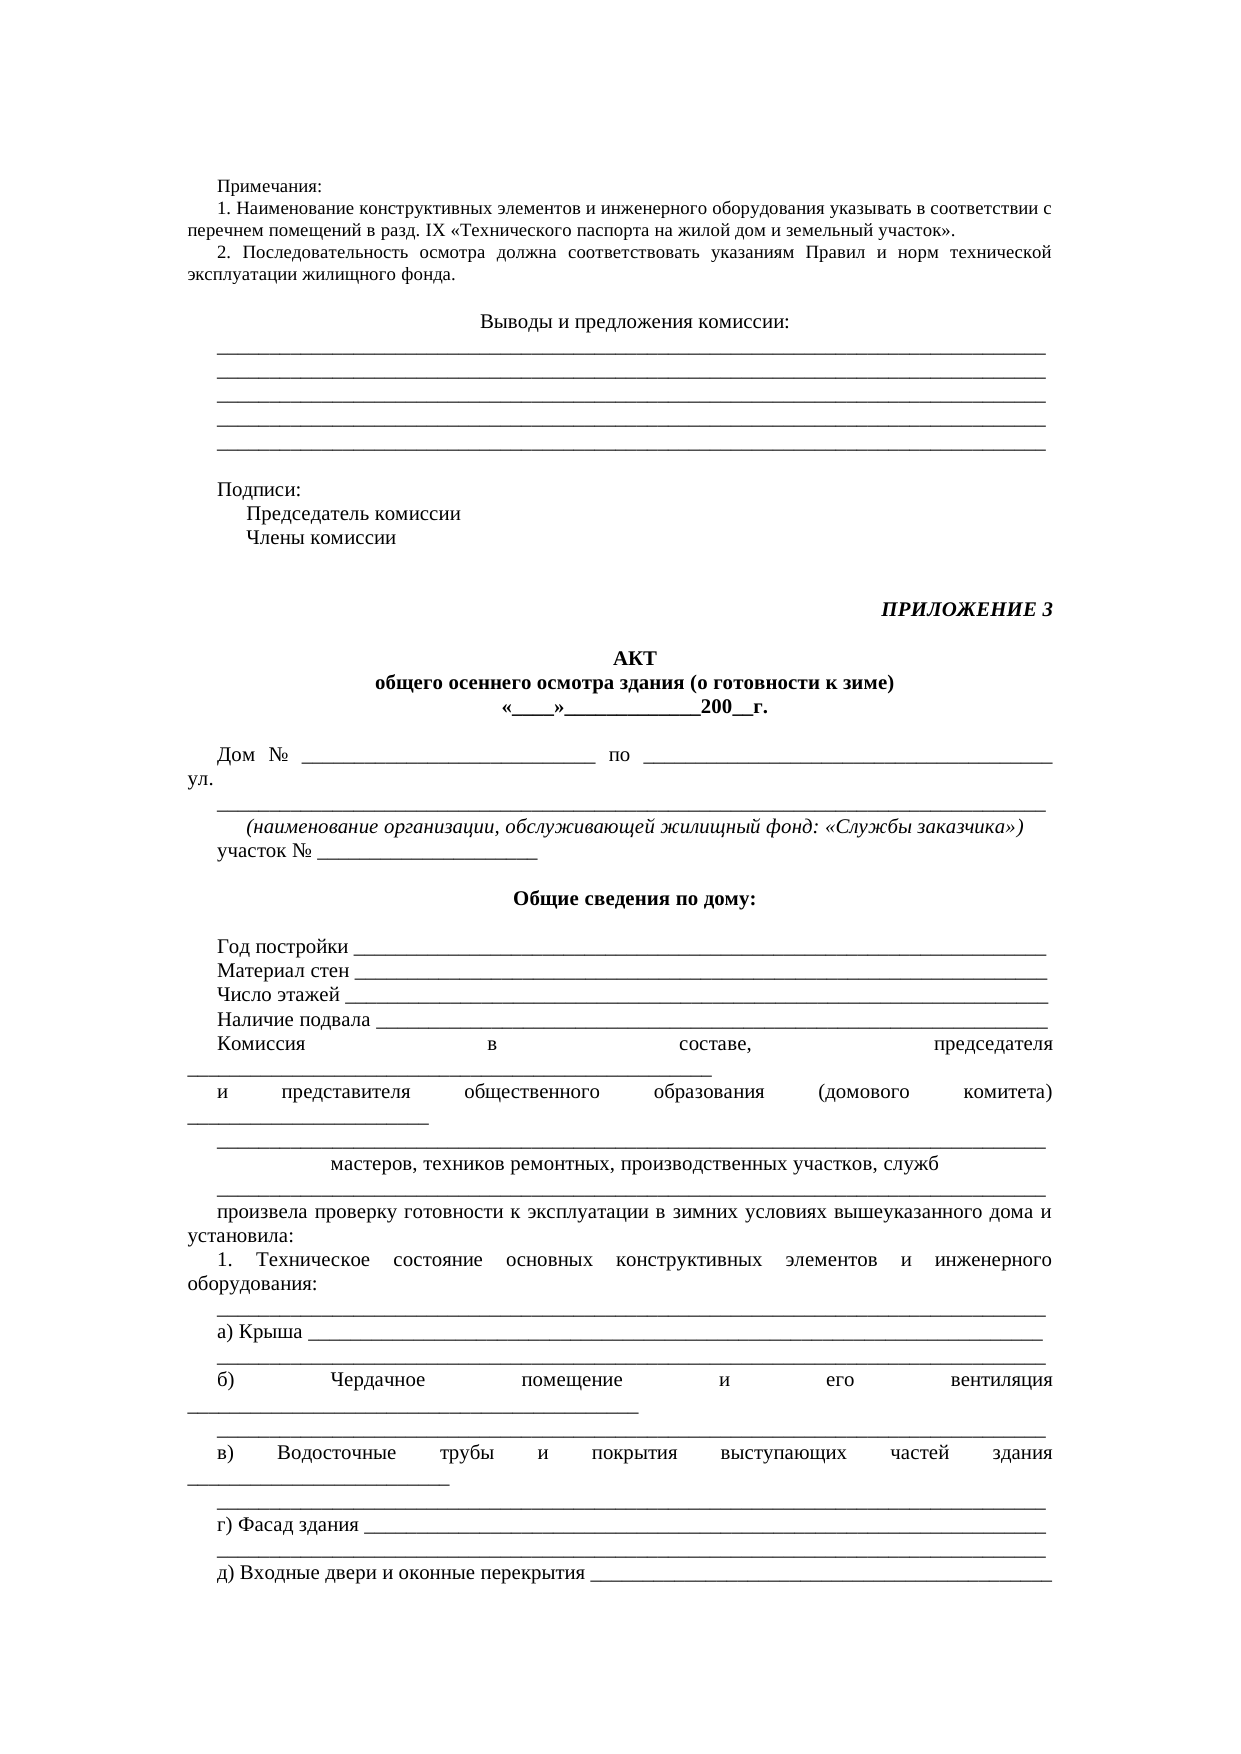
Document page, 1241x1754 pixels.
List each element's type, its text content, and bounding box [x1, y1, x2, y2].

text АКТ [187, 645, 1053, 669]
text _______________________________________________________________________________ [187, 790, 1053, 814]
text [187, 1536, 1053, 1560]
text «____»_____________200__г. [187, 693, 1053, 718]
text Наличие подвала ________________________________________________________________ [187, 1006, 1053, 1030]
text Подписи: [187, 477, 1053, 501]
text и представителя общественного образования (домового комитета) _______________________ [187, 1078, 1053, 1127]
text Примечания: [187, 174, 1053, 196]
text Комиссия в составе, председателя __________________________________________________ [187, 1030, 1053, 1078]
text _______________________________________________________________________________ [187, 1488, 1053, 1512]
text _______________________________________________________________________________ [187, 357, 1053, 381]
text _______________________________________________________________________________ [187, 1175, 1053, 1199]
text _______________________________________________________________________________ [187, 1127, 1053, 1151]
text участок № _____________________ [187, 838, 1053, 862]
text Материал стен __________________________________________________________________ [187, 958, 1053, 982]
text _______________________________________________________________________________ [187, 1343, 1053, 1367]
text произвела проверку готовности к эксплуатации в зимних условиях вышеуказанного дома и установила: [187, 1199, 1053, 1247]
text 1. Наименование конструктивных элементов и инженерного оборудования указывать в соответствии с перечнем помещений в разд. IX «Технического паспорта на жилой дом и земельный участок». [187, 196, 1053, 240]
text Председатель комиссии [187, 501, 1053, 525]
text Общие сведения по дому: [187, 886, 1053, 910]
text мастеров, техников ремонтных, производственных участков, служб [187, 1151, 1053, 1175]
text Члены комиссии [187, 525, 1053, 549]
text а) Крыша ______________________________________________________________________ [187, 1319, 1053, 1343]
text _______________________________________________________________________________ [187, 381, 1053, 405]
text г) Фасад здания _________________________________________________________________ [187, 1512, 1053, 1536]
text д) Входные двери и оконные перекрытия ____________________________________________ [187, 1560, 1053, 1584]
text _______________________________________________________________________________ [187, 333, 1053, 357]
text Выводы и предложения комиссии: [187, 308, 1053, 333]
text в) Водосточные трубы и покрытия выступающих частей здания _________________________ [187, 1439, 1053, 1488]
text (наименование организации, обслуживающей жилищный фонд: «Службы заказчика») [187, 814, 1053, 838]
text _______________________________________________________________________________ [187, 429, 1053, 453]
text б) Чердачное помещение и его вентиляция ___________________________________________ [187, 1367, 1053, 1415]
text _______________________________________________________________________________ [187, 1415, 1053, 1439]
text общего осеннего осмотра здания (о готовности к зиме) [187, 669, 1053, 693]
text Год постройки __________________________________________________________________ [187, 934, 1053, 958]
text 2. Последовательность осмотра должна соответствовать указаниям Правил и норм технической эксплуатации жилищного фонда. [187, 240, 1053, 284]
text 1. Техническое состояние основных конструктивных элементов и инженерного оборудования: [187, 1247, 1053, 1295]
text Дом № ____________________________ по _______________________________________ ул. [187, 742, 1053, 790]
text _______________________________________________________________________________ [187, 405, 1053, 429]
text _______________________________________________________________________________ [187, 1295, 1053, 1319]
text Число этажей ___________________________________________________________________ [187, 982, 1053, 1006]
text ПРИЛОЖЕНИЕ 3 [187, 597, 1053, 621]
